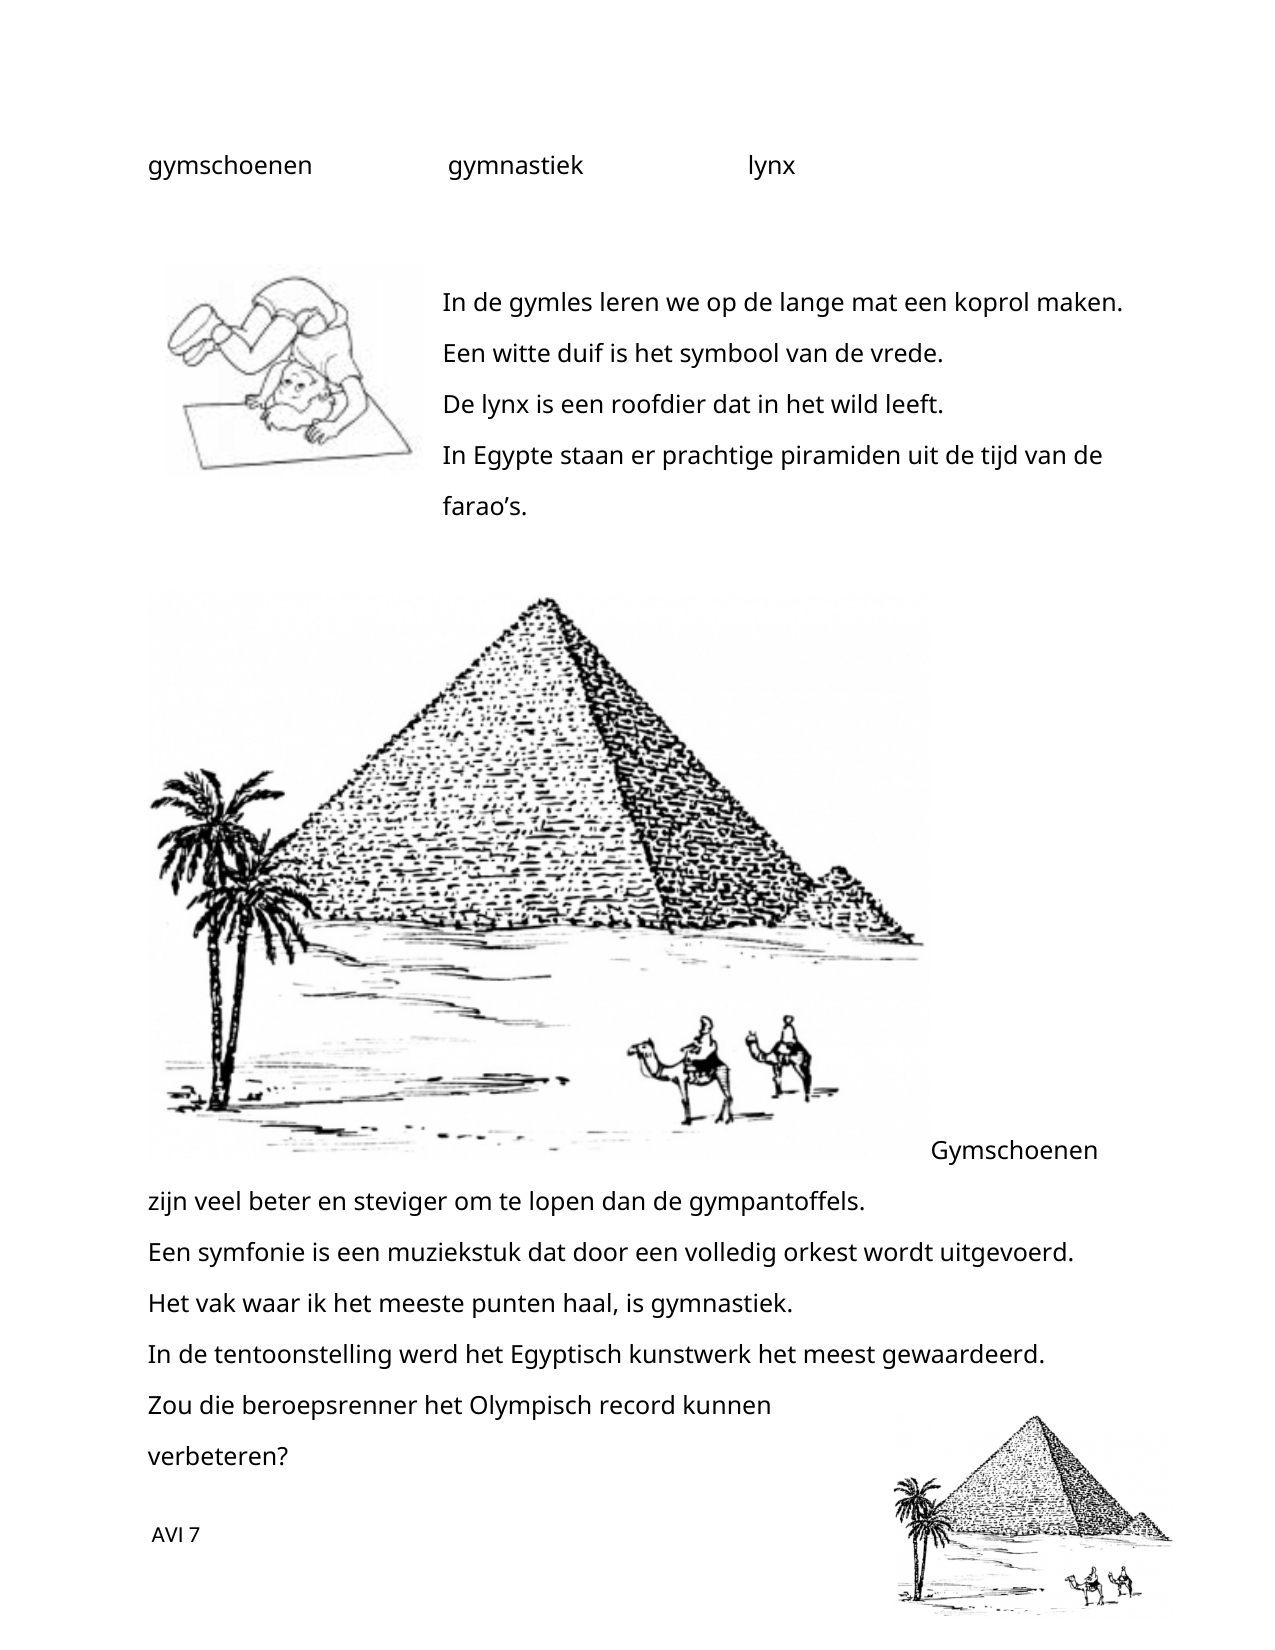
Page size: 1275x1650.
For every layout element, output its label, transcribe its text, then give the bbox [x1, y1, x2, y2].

picture [893, 1413, 1175, 1621]
text Het vak waar ik het meeste punten haal, is gymnastiek. [148, 1286, 1127, 1320]
text Zou die beroepsrenner het Olympisch record kunnen verbeteren? [148, 1388, 1127, 1473]
text In Egypte staan er prachtige piramiden uit de tijd van de farao’s. [148, 438, 1127, 523]
picture [147, 590, 931, 1160]
text In de gymles leren we op de lange mat een koprol maken. [423, 284, 1127, 319]
text gymschoenen gymnastiek lynx [148, 148, 1127, 182]
text Een witte duif is het symbool van de vrede. [423, 336, 1127, 370]
text Een symfonie is een muziekstuk dat door een volledig orkest wordt uitgevoerd. [148, 1235, 1127, 1269]
text De lynx is een roofdier dat in het wild leeft. [423, 387, 1127, 421]
text In de tentoonstelling werd het Egyptisch kunstwerk het meest gewaardeerd. [148, 1337, 1127, 1371]
picture [145, 264, 422, 477]
